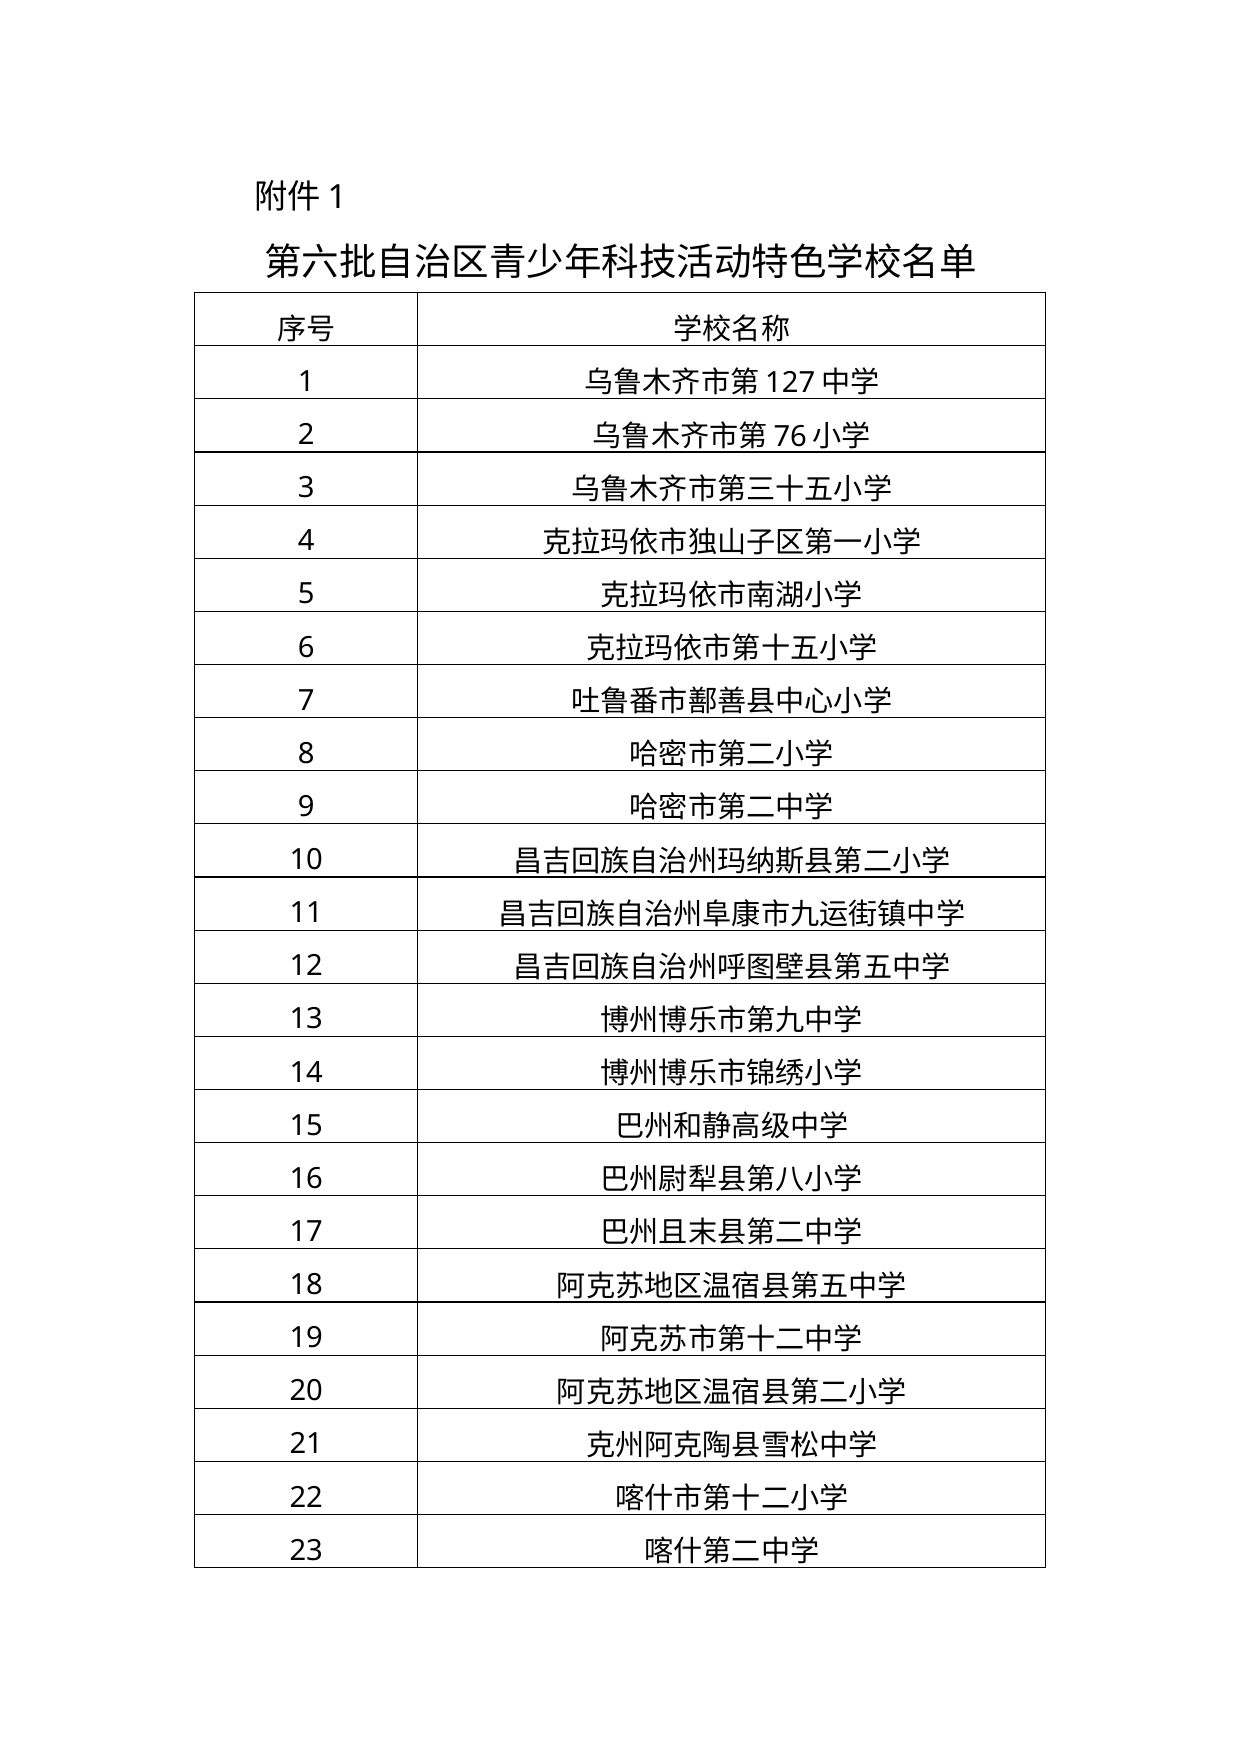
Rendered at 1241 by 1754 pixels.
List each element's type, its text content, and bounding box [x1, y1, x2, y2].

table_cell 18 [195, 1249, 417, 1301]
table_cell 20 [195, 1356, 417, 1408]
table_cell 昌吉回族自治州呼图壁县第五中学 [418, 931, 1045, 983]
table_cell 15 [195, 1090, 417, 1142]
table_cell 8 [195, 718, 417, 770]
table_cell 14 [195, 1037, 417, 1089]
text 第六批自治区青少年科技活动特色学校名单 [187, 227, 1053, 292]
table_cell 9 [195, 771, 417, 823]
table_cell 乌鲁木齐市第三十五小学 [418, 453, 1045, 504]
table_cell 17 [195, 1196, 417, 1248]
table_cell 阿克苏地区温宿县第五中学 [418, 1249, 1045, 1301]
table_cell 乌鲁木齐市第76小学 [418, 399, 1045, 451]
table_cell 19 [195, 1303, 417, 1354]
table_header 学校名称 [418, 293, 1045, 345]
table_cell 1 [195, 346, 417, 398]
table_cell 喀什市第十二小学 [418, 1462, 1045, 1514]
table_cell 13 [195, 984, 417, 1036]
table_cell 10 [195, 824, 417, 876]
table_cell 昌吉回族自治州玛纳斯县第二小学 [418, 824, 1045, 876]
table_cell 12 [195, 931, 417, 983]
table_cell 巴州且末县第二中学 [418, 1196, 1045, 1248]
table_cell 克拉玛依市第十五小学 [418, 612, 1045, 664]
table_cell 克拉玛依市南湖小学 [418, 559, 1045, 611]
table_cell 博州博乐市第九中学 [418, 984, 1045, 1036]
text 附件1 [187, 162, 1053, 227]
table_cell 21 [195, 1409, 417, 1461]
table_cell 博州博乐市锦绣小学 [418, 1037, 1045, 1089]
table_cell 2 [195, 399, 417, 451]
table_cell 16 [195, 1143, 417, 1195]
table_cell 哈密市第二中学 [418, 771, 1045, 823]
table_cell 喀什第二中学 [418, 1515, 1045, 1567]
table_cell 22 [195, 1462, 417, 1514]
table_header 序号 [195, 293, 417, 345]
table_cell 哈密市第二小学 [418, 718, 1045, 770]
table_cell 吐鲁番市鄯善县中心小学 [418, 665, 1045, 717]
table_cell 5 [195, 559, 417, 611]
table_cell 阿克苏地区温宿县第二小学 [418, 1356, 1045, 1408]
table_cell 昌吉回族自治州阜康市九运街镇中学 [418, 878, 1045, 929]
table_cell 阿克苏市第十二中学 [418, 1303, 1045, 1354]
table_cell 4 [195, 506, 417, 558]
table_cell 克州阿克陶县雪松中学 [418, 1409, 1045, 1461]
table_cell 巴州和静高级中学 [418, 1090, 1045, 1142]
table_cell 23 [195, 1515, 417, 1567]
table_cell 巴州尉犁县第八小学 [418, 1143, 1045, 1195]
table_cell 11 [195, 878, 417, 929]
table_cell 克拉玛依市独山子区第一小学 [418, 506, 1045, 558]
table_cell 3 [195, 453, 417, 504]
table_cell 6 [195, 612, 417, 664]
table_cell 7 [195, 665, 417, 717]
table_cell 乌鲁木齐市第127中学 [418, 346, 1045, 398]
